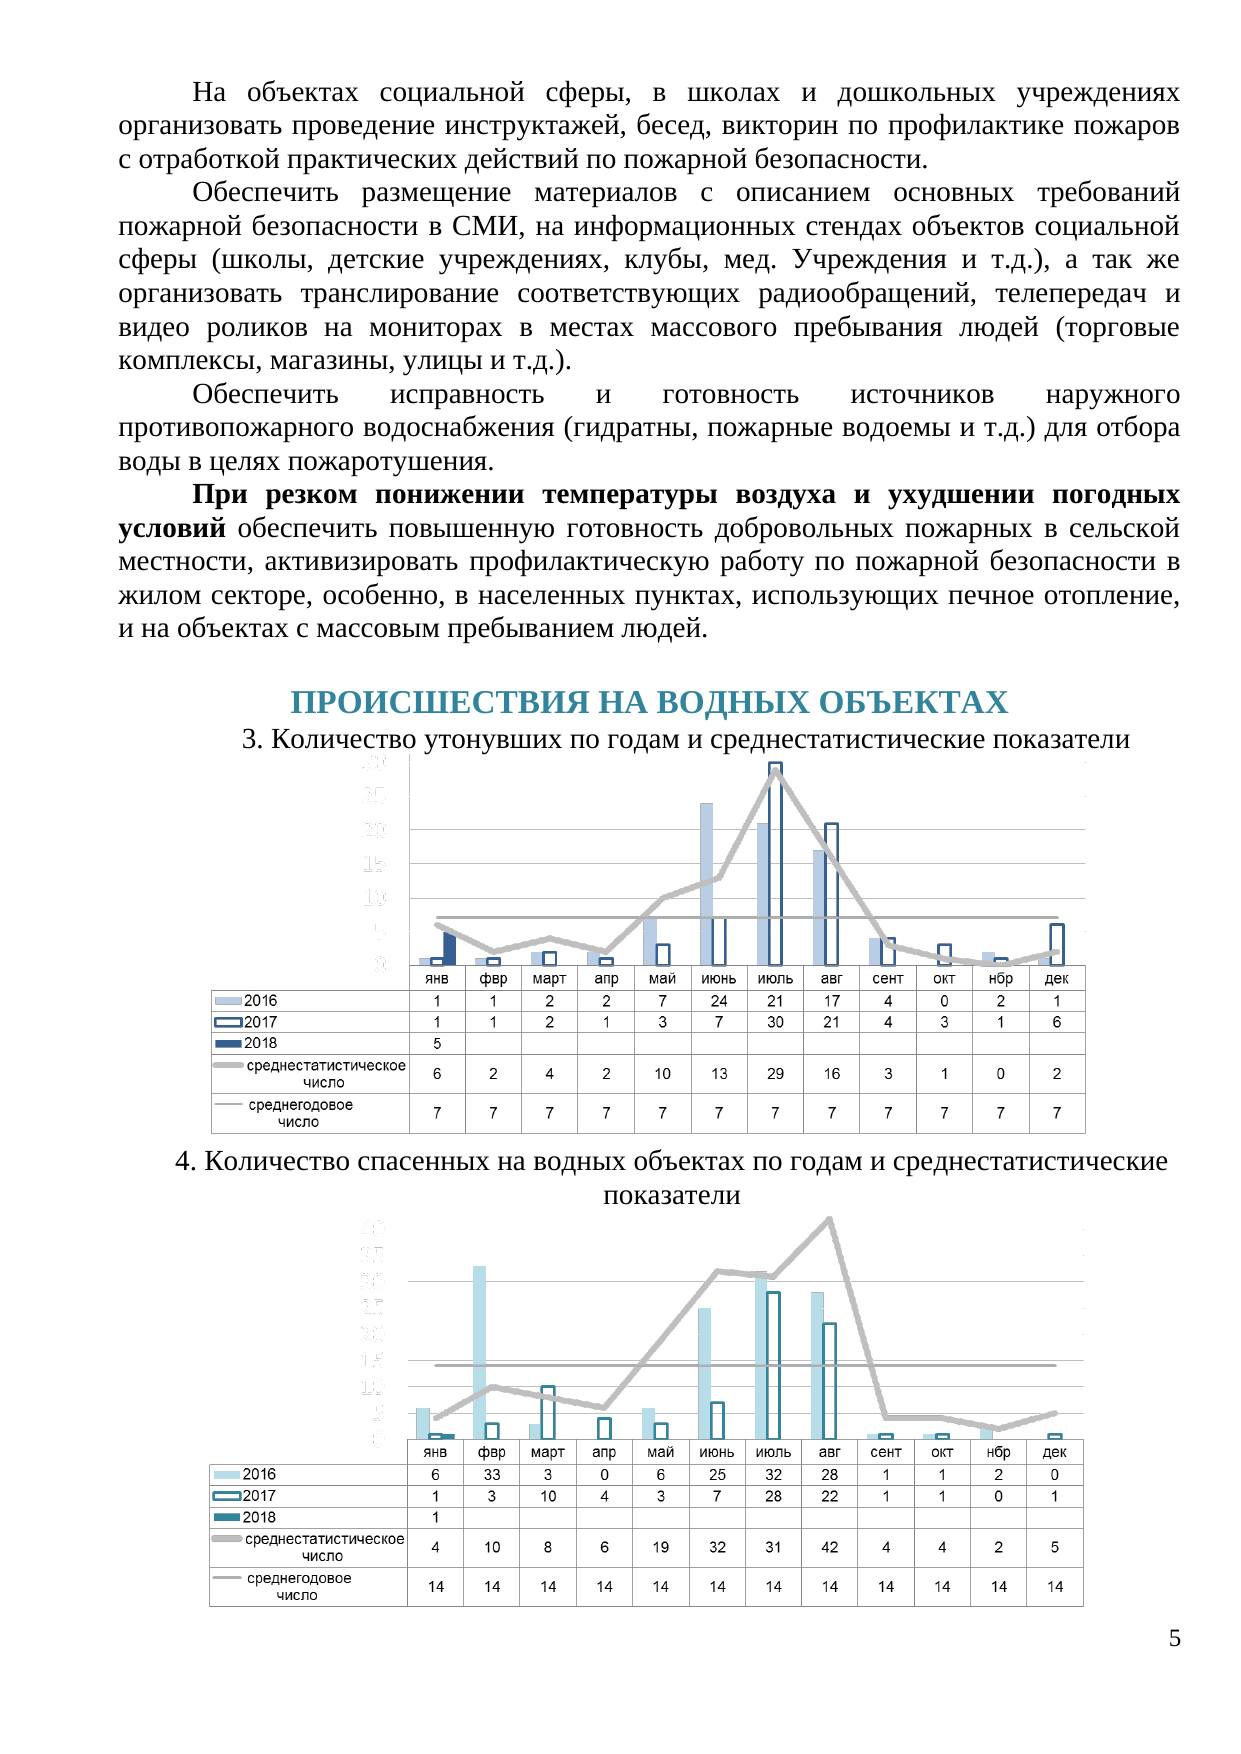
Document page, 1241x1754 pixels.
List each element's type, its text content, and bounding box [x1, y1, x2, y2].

text 4. Количество спасенных на водных объектах по годам и среднестатистические показатели [162, 1143, 1181, 1210]
picture [198, 754, 1101, 1144]
text При резком понижении температуры воздуха и ухудшении погодных условий обеспечить повышенную готовность добровольных пожарных в сельской местности, активизировать профилактическую работу по пожарной безопасности в жилом секторе, особенно, в населенных пунктах, использующих печное отопление, и на объектах с массовым пребыванием людей. [118, 476, 1181, 644]
list Обеспечить исправность и готовность источников наружного противопожарного водоснабжения (гидратны, пожарные водоемы и т.д.) для отбора воды в целях пожаротушения. [118, 376, 1181, 476]
text ПРОИСШЕСТВИЯ НА ВОДНЫХ ОБЪЕКТАХ [118, 682, 1181, 721]
text Обеспечить размещение материалов с описанием основных требований пожарной безопасности в СМИ, на информационных стендах объектов социальной сферы (школы, детские учреждениях, клубы, мед. Учреждения и т.д.), а так же организовать транслирование соответствующих радиообращений, телепередач и видео роликов на мониторах в местах массового пребывания людей (торговые комплексы, магазины, улицы и т.д.). [118, 174, 1181, 376]
text 3. Количество утонувших по годам и среднестатистические показатели [118, 721, 1181, 754]
text На объектах социальной сферы, в школах и дошкольных учреждениях организовать проведение инструктажей, бесед, викторин по профилактике пожаров с отработкой практических действий по пожарной безопасности. [118, 74, 1181, 174]
picture [199, 1210, 1100, 1622]
